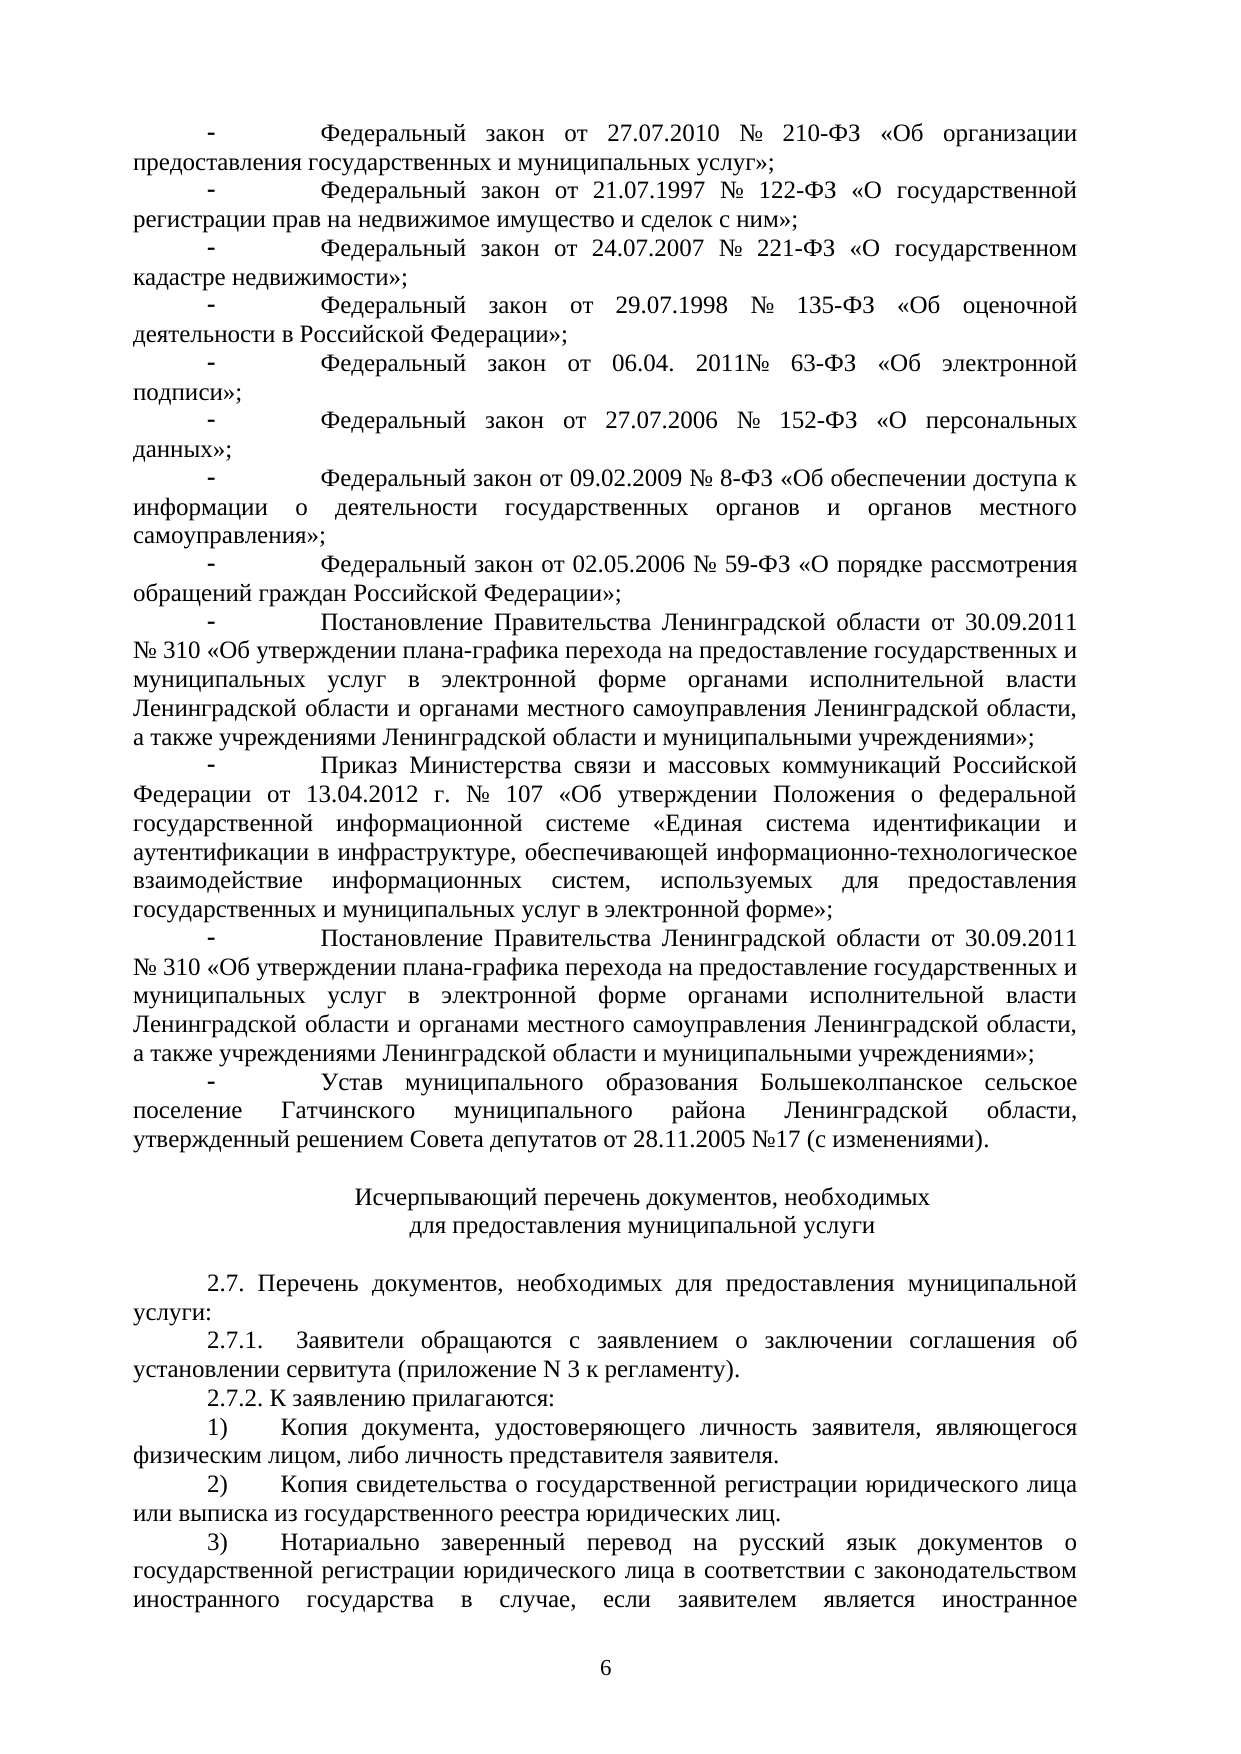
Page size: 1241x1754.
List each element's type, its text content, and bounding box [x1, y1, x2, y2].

list Копия свидетельства о государственной регистрации юридического лица или выписка из государственного реестра юридических лиц. [133, 1469, 1078, 1527]
list Копия документа, удостоверяющего личность заявителя, являющегося физическим лицом, либо личность представителя заявителя. [133, 1412, 1078, 1469]
text 2.7.1. Заявители обращаются с заявлением о заключении соглашения об установлении сервитута (приложение N 3 к регламенту). [133, 1326, 1078, 1383]
list Постановление Правительства Ленинградской области от 30.09.2011 № 310 «Об утверждении плана-графика перехода на предоставление государственных и муниципальных услуг в электронной форме органами исполнительной власти Ленинградской области и органами местного самоуправления Ленинградской области, а также учреждениями Ленинградской области и муниципальными учреждениями»; [133, 923, 1078, 1067]
text Исчерпывающий перечень документов, необходимых [133, 1182, 1078, 1211]
list Федеральный закон от 27.07.2010 № 210-ФЗ «Об организации предоставления государственных и муниципальных услуг»; [133, 118, 1078, 176]
list Постановление Правительства Ленинградской области от 30.09.2011 № 310 «Об утверждении плана-графика перехода на предоставление государственных и муниципальных услуг в электронной форме органами исполнительной власти Ленинградской области и органами местного самоуправления Ленинградской области, а также учреждениями Ленинградской области и муниципальными учреждениями»; [133, 607, 1078, 751]
text для предоставления муниципальной услуги [133, 1211, 1078, 1239]
list Федеральный закон от 24.07.2007 № 221-ФЗ «О государственном кадастре недвижимости»; [133, 233, 1078, 291]
list Федеральный закон от 29.07.1998 № 135-ФЗ «Об оценочной деятельности в Российской Федерации»; [133, 291, 1078, 348]
list Федеральный закон от 27.07.2006 № 152-ФЗ «О персональных данных»; [133, 406, 1078, 463]
list Федеральный закон от 06.04. 2011№ 63-ФЗ «Об электронной подписи»; [133, 348, 1078, 406]
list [133, 1527, 1078, 1613]
list Устав муниципального образования Большеколпанское сельское поселение Гатчинского муниципального района Ленинградской области, утвержденный решением Совета депутатов от 28.11.2005 №17 (с изменениями). [133, 1067, 1078, 1153]
list Федеральный закон от 21.07.1997 № 122-ФЗ «О государственной регистрации прав на недвижимое имущество и сделок с ним»; [133, 176, 1078, 233]
text 2.7. Перечень документов, необходимых для предоставления муниципальной услуги: [133, 1268, 1078, 1326]
text 2.7.2. К заявлению прилагаются: [133, 1383, 1078, 1412]
list Федеральный закон от 09.02.2009 № 8-ФЗ «Об обеспечении доступа к информации о деятельности государственных органов и органов местного самоуправления»; [133, 463, 1078, 549]
list Федеральный закон от 02.05.2006 № 59-ФЗ «О порядке рассмотрения обращений граждан Российской Федерации»; [133, 549, 1078, 607]
list Приказ Министерства связи и массовых коммуникаций Российской Федерации от 13.04.2012 г. № 107 «Об утверждении Положения о федеральной государственной информационной системе «Единая система идентификации и аутентификации в инфраструктуре, обеспечивающей информационно-технологическое взаимодействие информационных систем, используемых для предоставления государственных и муниципальных услуг в электронной форме»; [133, 751, 1078, 923]
